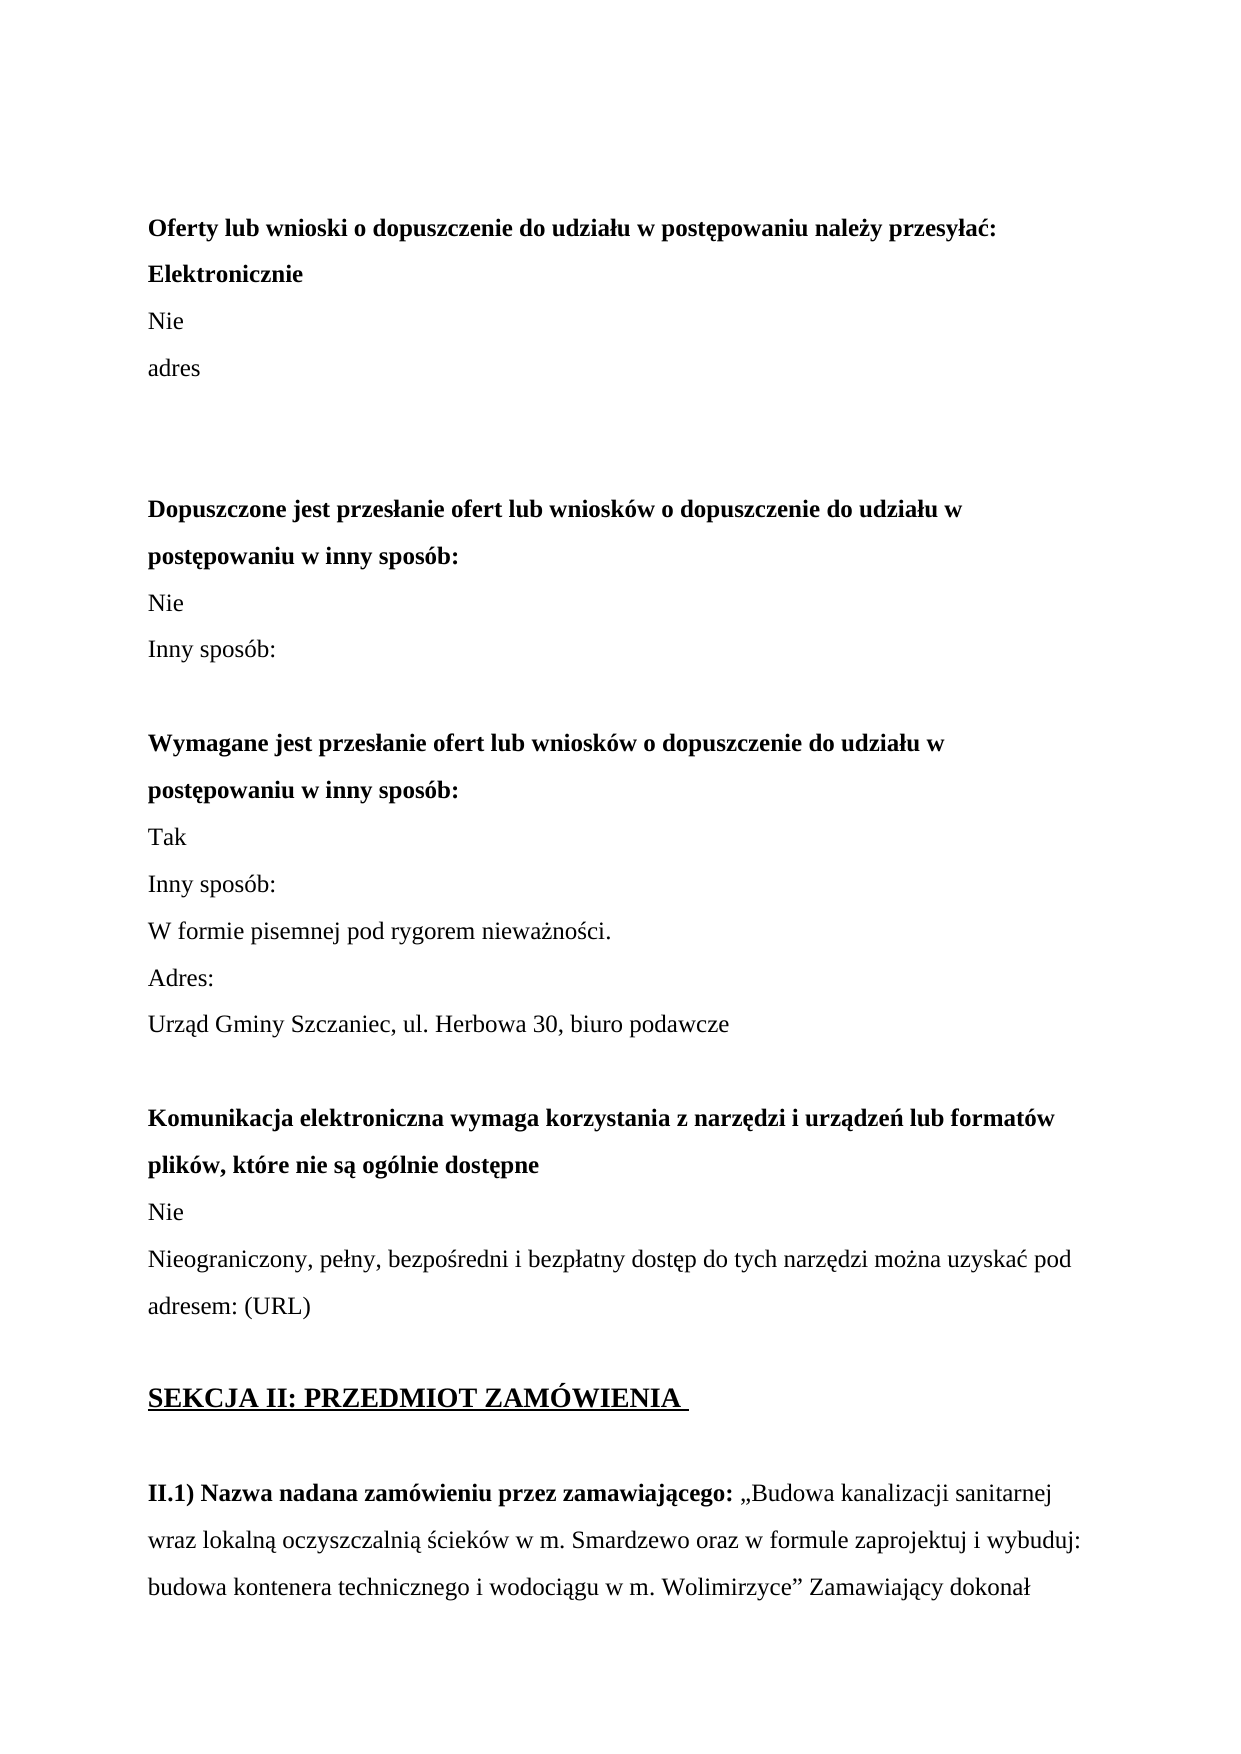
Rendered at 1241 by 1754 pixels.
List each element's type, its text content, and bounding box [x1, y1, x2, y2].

text Oferty lub wnioski o dopuszczenie do udziału w postępowaniu należy przesyłać: Elektronicznie [148, 148, 1093, 288]
text Nie adres [148, 288, 1093, 429]
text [148, 1413, 1093, 1601]
text SEKCJA II: PRZEDMIOT ZAMÓWIENIA [148, 1366, 1093, 1413]
text Nie Nieograniczony, pełny, bezpośredni i bezpłatny dostęp do tych narzędzi można uzyskać pod adresem: (URL) [148, 1179, 1093, 1366]
text Komunikacja elektroniczna wymaga korzystania z narzędzi i urządzeń lub formatów plików, które nie są ogólnie dostępne [148, 1038, 1093, 1179]
text Dopuszczone jest przesłanie ofert lub wniosków o dopuszczenie do udziału w postępowaniu w inny sposób: Nie Inny sposób: Wymagane jest przesłanie ofert lub wniosków o dopuszczenie do udziału w postępowaniu w inny sposób: Tak Inny sposób: W formie pisemnej pod rygorem nieważności. Adres: Urząd Gminy Szczaniec, ul. Herbowa 30, biuro podawcze [148, 476, 1093, 1038]
